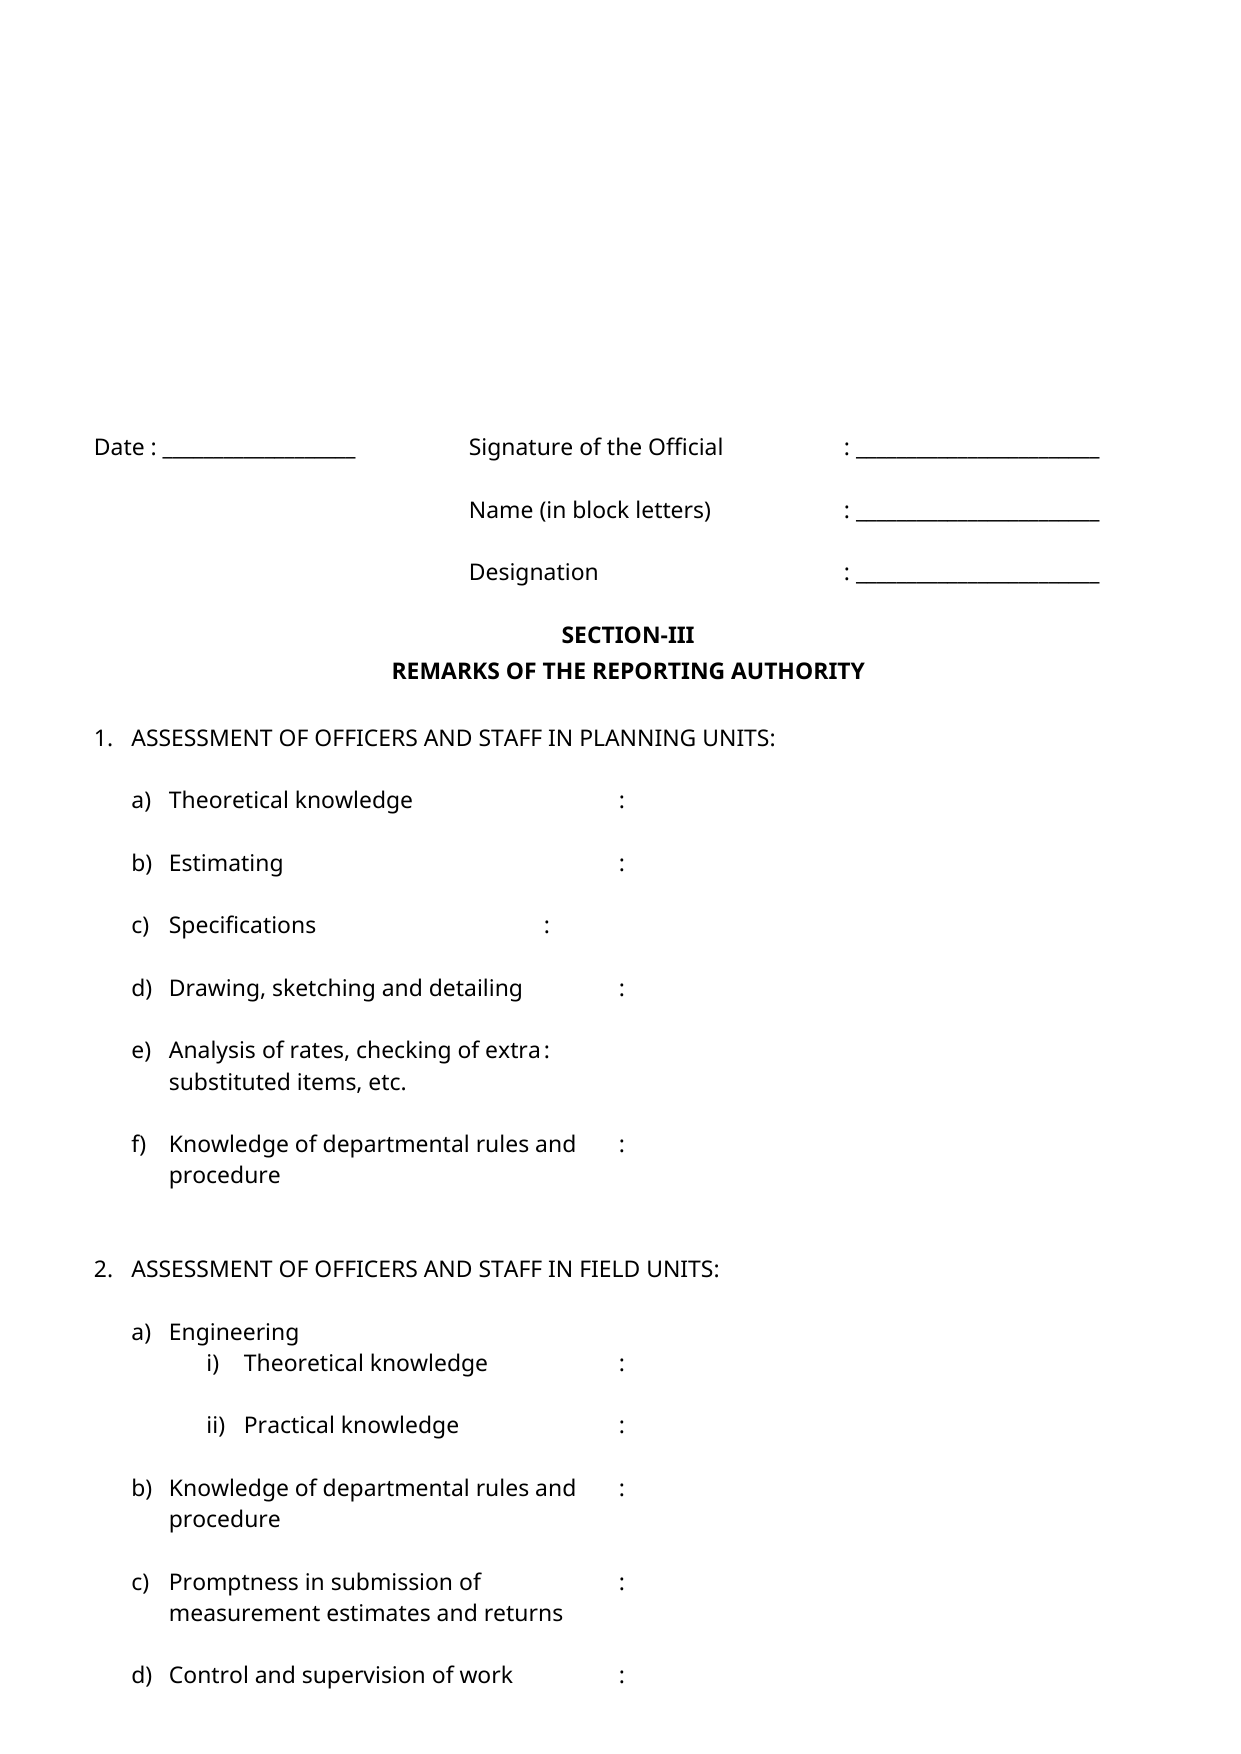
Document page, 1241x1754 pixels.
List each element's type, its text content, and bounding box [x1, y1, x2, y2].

text REMARKS OF THE REPORTING AUTHORITY [94, 655, 1162, 686]
list ASSESSMENT OF OFFICERS AND STAFF IN FIELD UNITS: [94, 1253, 1162, 1284]
list ASSESSMENT OF OFFICERS AND STAFF IN PLANNING UNITS: [94, 722, 1162, 753]
list Promptness in submission of : [131, 1566, 1162, 1597]
text procedure [169, 1503, 1162, 1534]
text Date : ___________________ Signature of the Official : ________________________ [94, 431, 1162, 462]
list Knowledge of departmental rules and : [131, 1472, 1162, 1503]
text Designation : ________________________ [94, 556, 1162, 587]
text Name (in block letters) : ________________________ [94, 494, 1162, 525]
list Theoretical knowledge : [206, 1347, 1162, 1378]
text procedure [169, 1159, 1162, 1191]
list Practical knowledge : [206, 1409, 1162, 1441]
text measurement estimates and returns [169, 1597, 1162, 1628]
list Drawing, sketching and detailing : [131, 972, 1162, 1003]
list Engineering [131, 1316, 1162, 1347]
list Control and supervision of work : [131, 1659, 1162, 1691]
list Specifications : [131, 909, 1162, 941]
text SECTION-III [94, 619, 1162, 650]
list Analysis of rates, checking of extra : [131, 1034, 1162, 1066]
text substituted items, etc. [169, 1066, 1162, 1097]
list Estimating : [131, 847, 1162, 878]
list Knowledge of departmental rules and : [131, 1128, 1162, 1159]
list Theoretical knowledge : [131, 784, 1162, 816]
